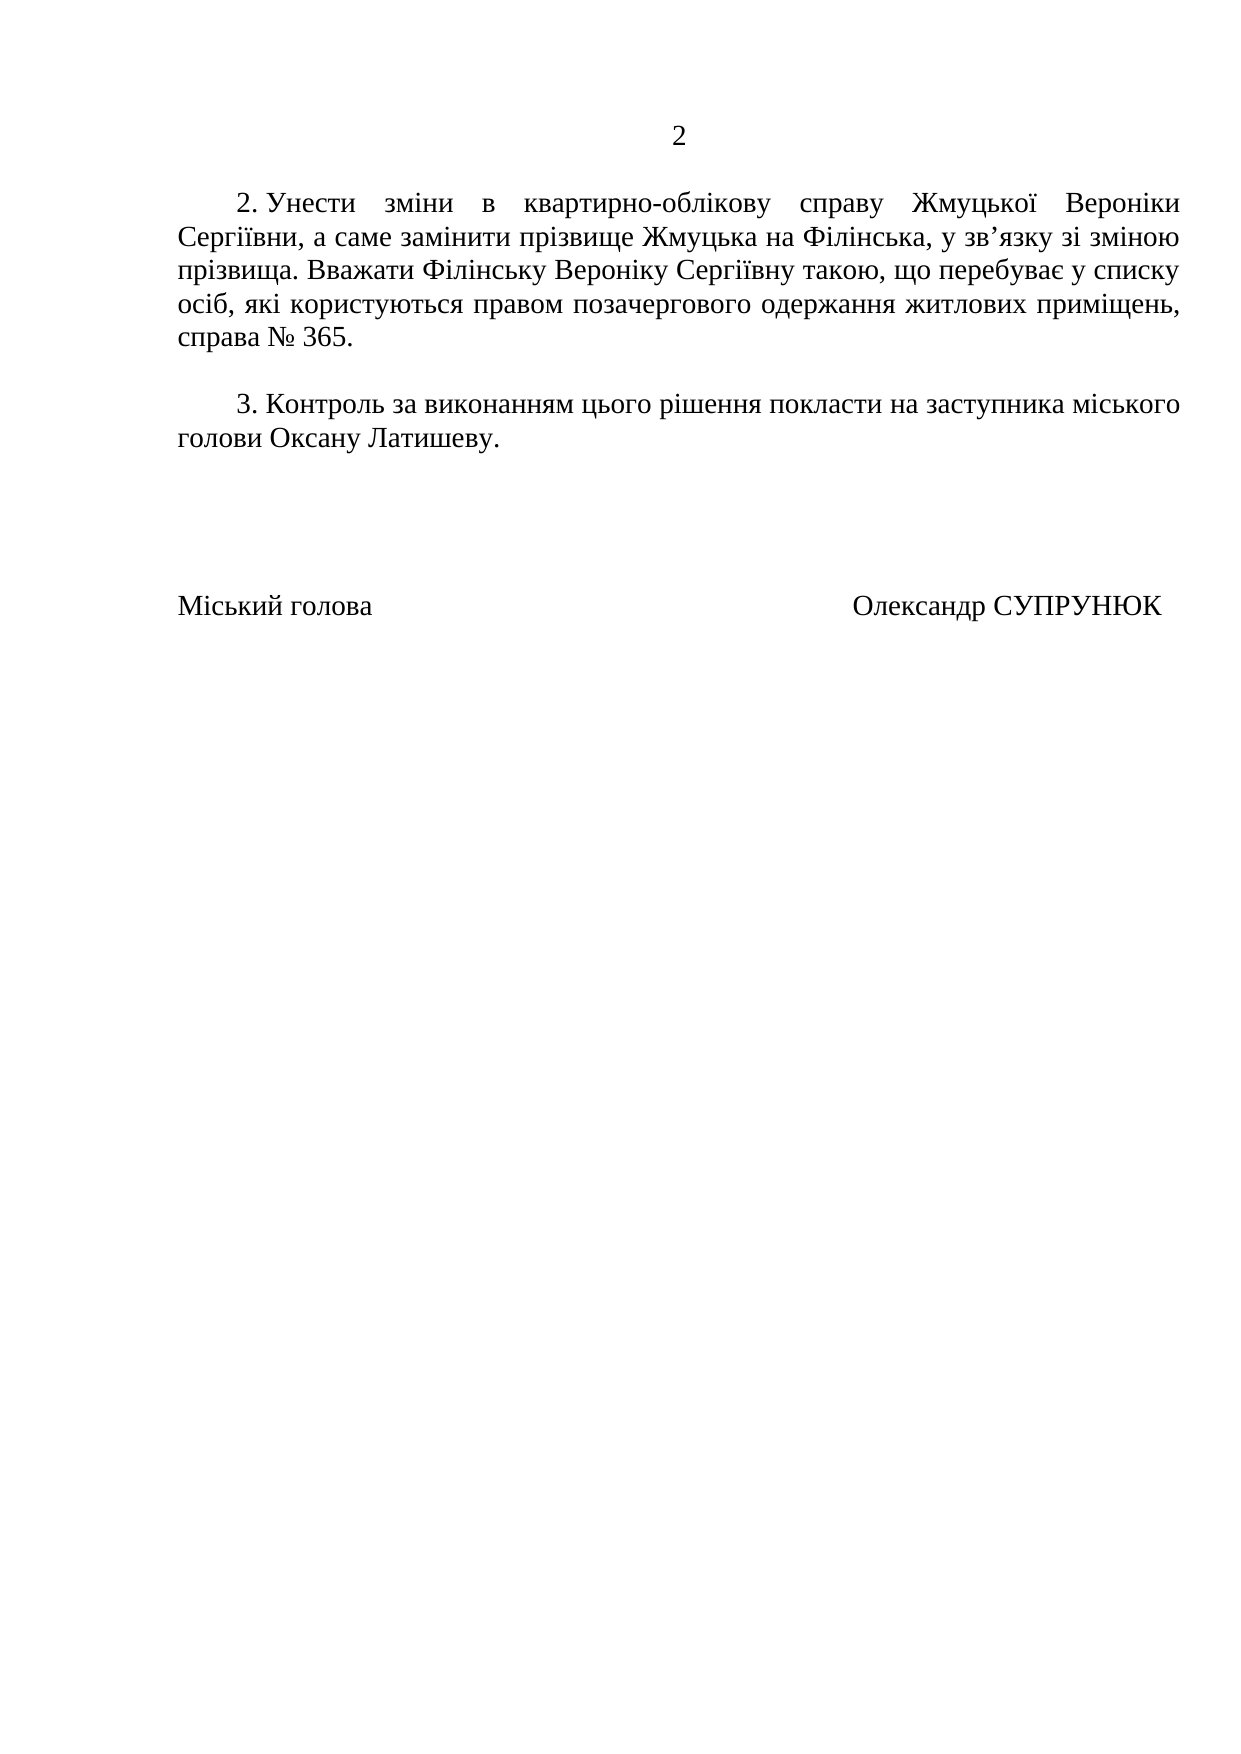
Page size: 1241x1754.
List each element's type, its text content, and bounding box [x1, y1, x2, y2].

text 2 [177, 118, 1181, 152]
text 3. Контроль за виконанням цього рішення покласти на заступника міського голови Оксану Латишеву. [177, 386, 1181, 453]
text 2. Унести зміни в квартирно-облікову справу Жмуцької Вероніки Сергіївни, а саме замінити прізвище Жмуцька на Філінська, у зв’язку зі зміною прізвища. Вважати Філінську Вероніку Сергіївну такою, що перебуває у списку осіб, які користуються правом позачергового одержання житлових приміщень, справа № 365. [177, 185, 1181, 353]
text Міський голова Олександр СУПРУНЮК [177, 588, 1181, 621]
